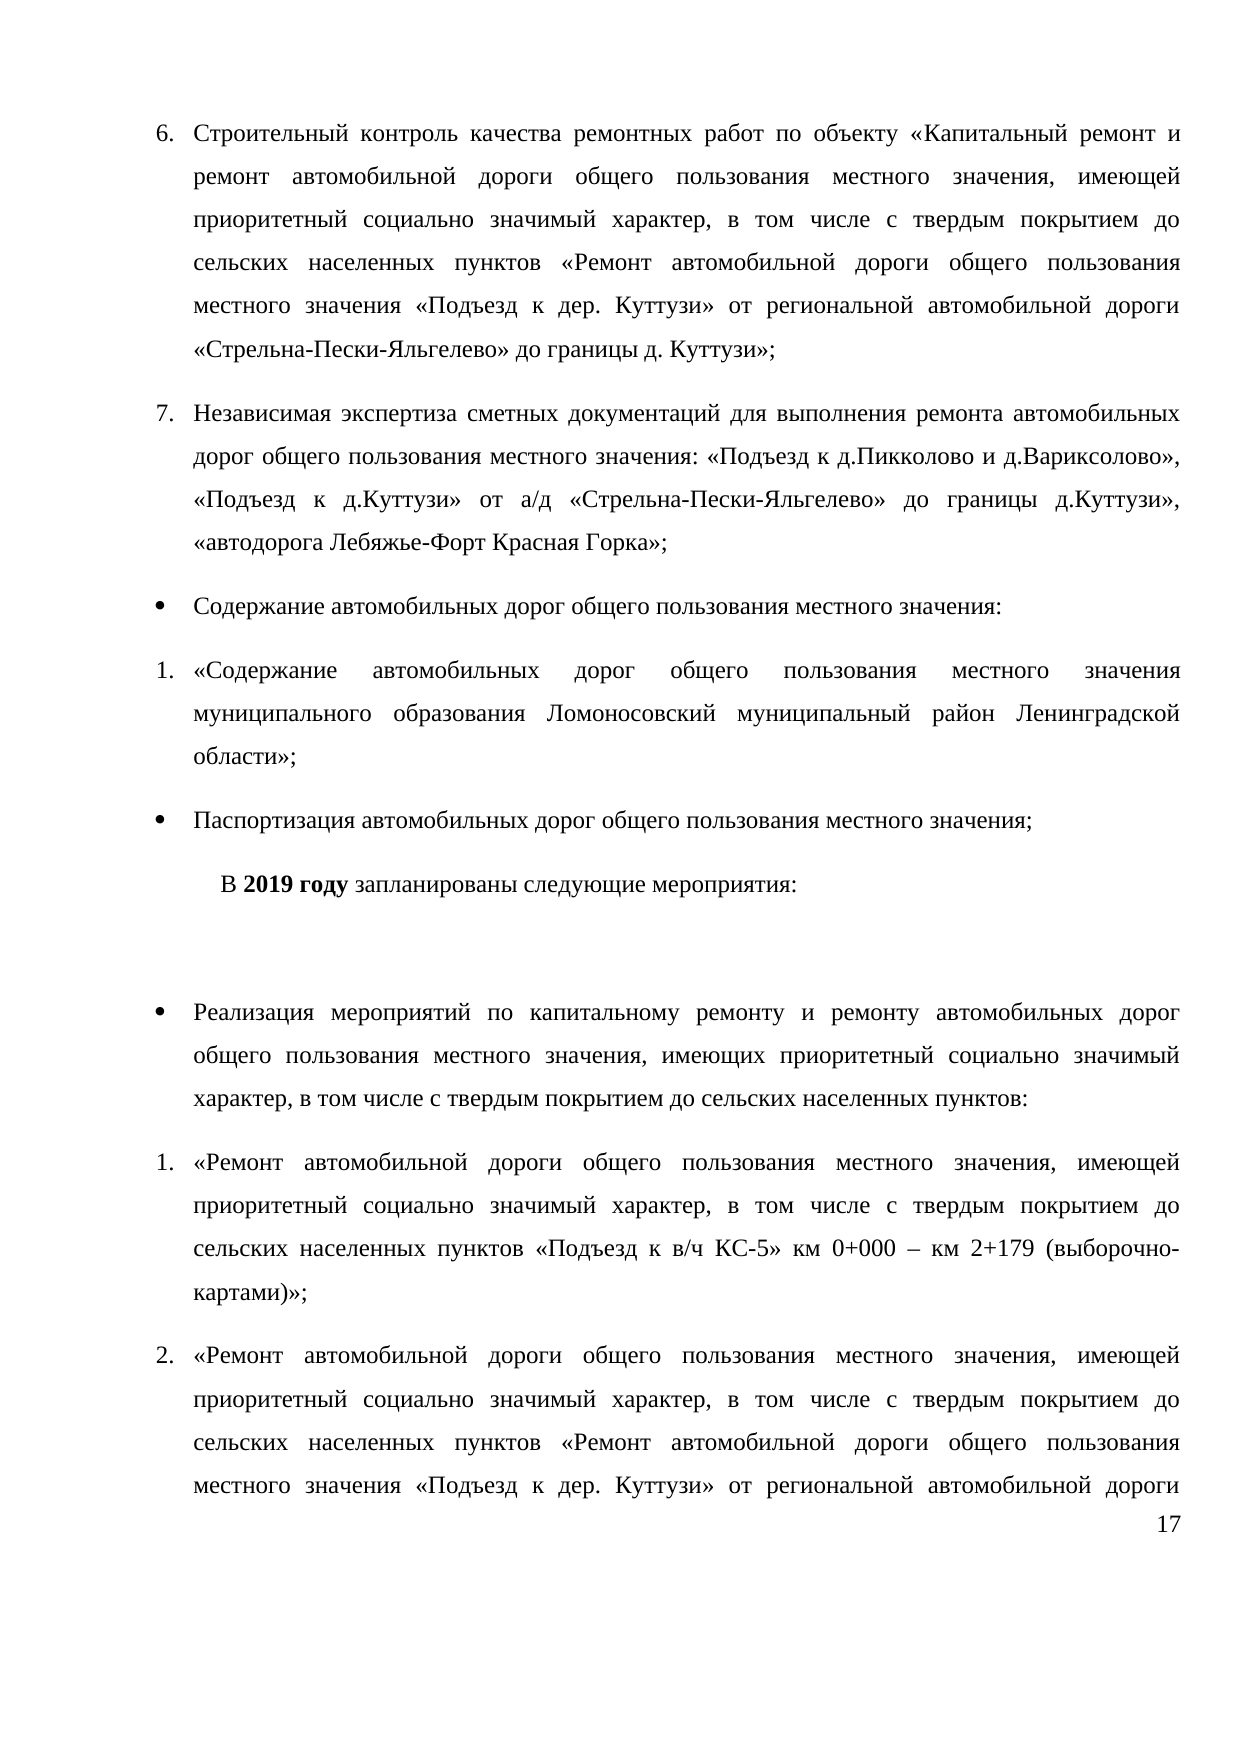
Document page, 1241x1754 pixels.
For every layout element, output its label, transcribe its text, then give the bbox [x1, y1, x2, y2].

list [156, 1341, 1181, 1499]
list Паспортизация автомобильных дорог общего пользования местного значения; [156, 805, 1181, 834]
list Строительный контроль качества ремонтных работ по объекту «Капитальный ремонт и ремонт автомобильной дороги общего пользования местного значения, имеющей приоритетный социально значимый характер, в том числе с твердым покрытием до сельских населенных пунктов «Ремонт автомобильной дороги общего пользования местного значения «Подъезд к дер. Куттузи» от региональной автомобильной дороги «Стрельна-Пески-Яльгелево» до границы д. Куттузи»; [156, 118, 1181, 362]
list Содержание автомобильных дорог общего пользования местного значения: [156, 591, 1181, 620]
list Независимая экспертиза сметных документаций для выполнения ремонта автомобильных дорог общего пользования местного значения: «Подъезд к д.Пикколово и д.Вариксолово», «Подъезд к д.Куттузи» от а/д «Стрельна-Пески-Яльгелево» до границы д.Куттузи», «автодорога Лебяжье-Форт Красная Горка»; [156, 398, 1181, 556]
list «Содержание автомобильных дорог общего пользования местного значения муниципального образования Ломоносовский муниципальный район Ленинградской области»; [156, 655, 1181, 770]
list Реализация мероприятий по капитальному ремонту и ремонту автомобильных дорог общего пользования местного значения, имеющих приоритетный социально значимый характер, в том числе с твердым покрытием до сельских населенных пунктов: [156, 997, 1181, 1112]
list «Ремонт автомобильной дороги общего пользования местного значения, имеющей приоритетный социально значимый характер, в том числе с твердым покрытием до сельских населенных пунктов «Подъезд к в/ч КС-5» км 0+000 – км 2+179 (выборочно-картами)»; [156, 1147, 1181, 1305]
text В 2019 году запланированы следующие мероприятия: [193, 869, 1181, 898]
